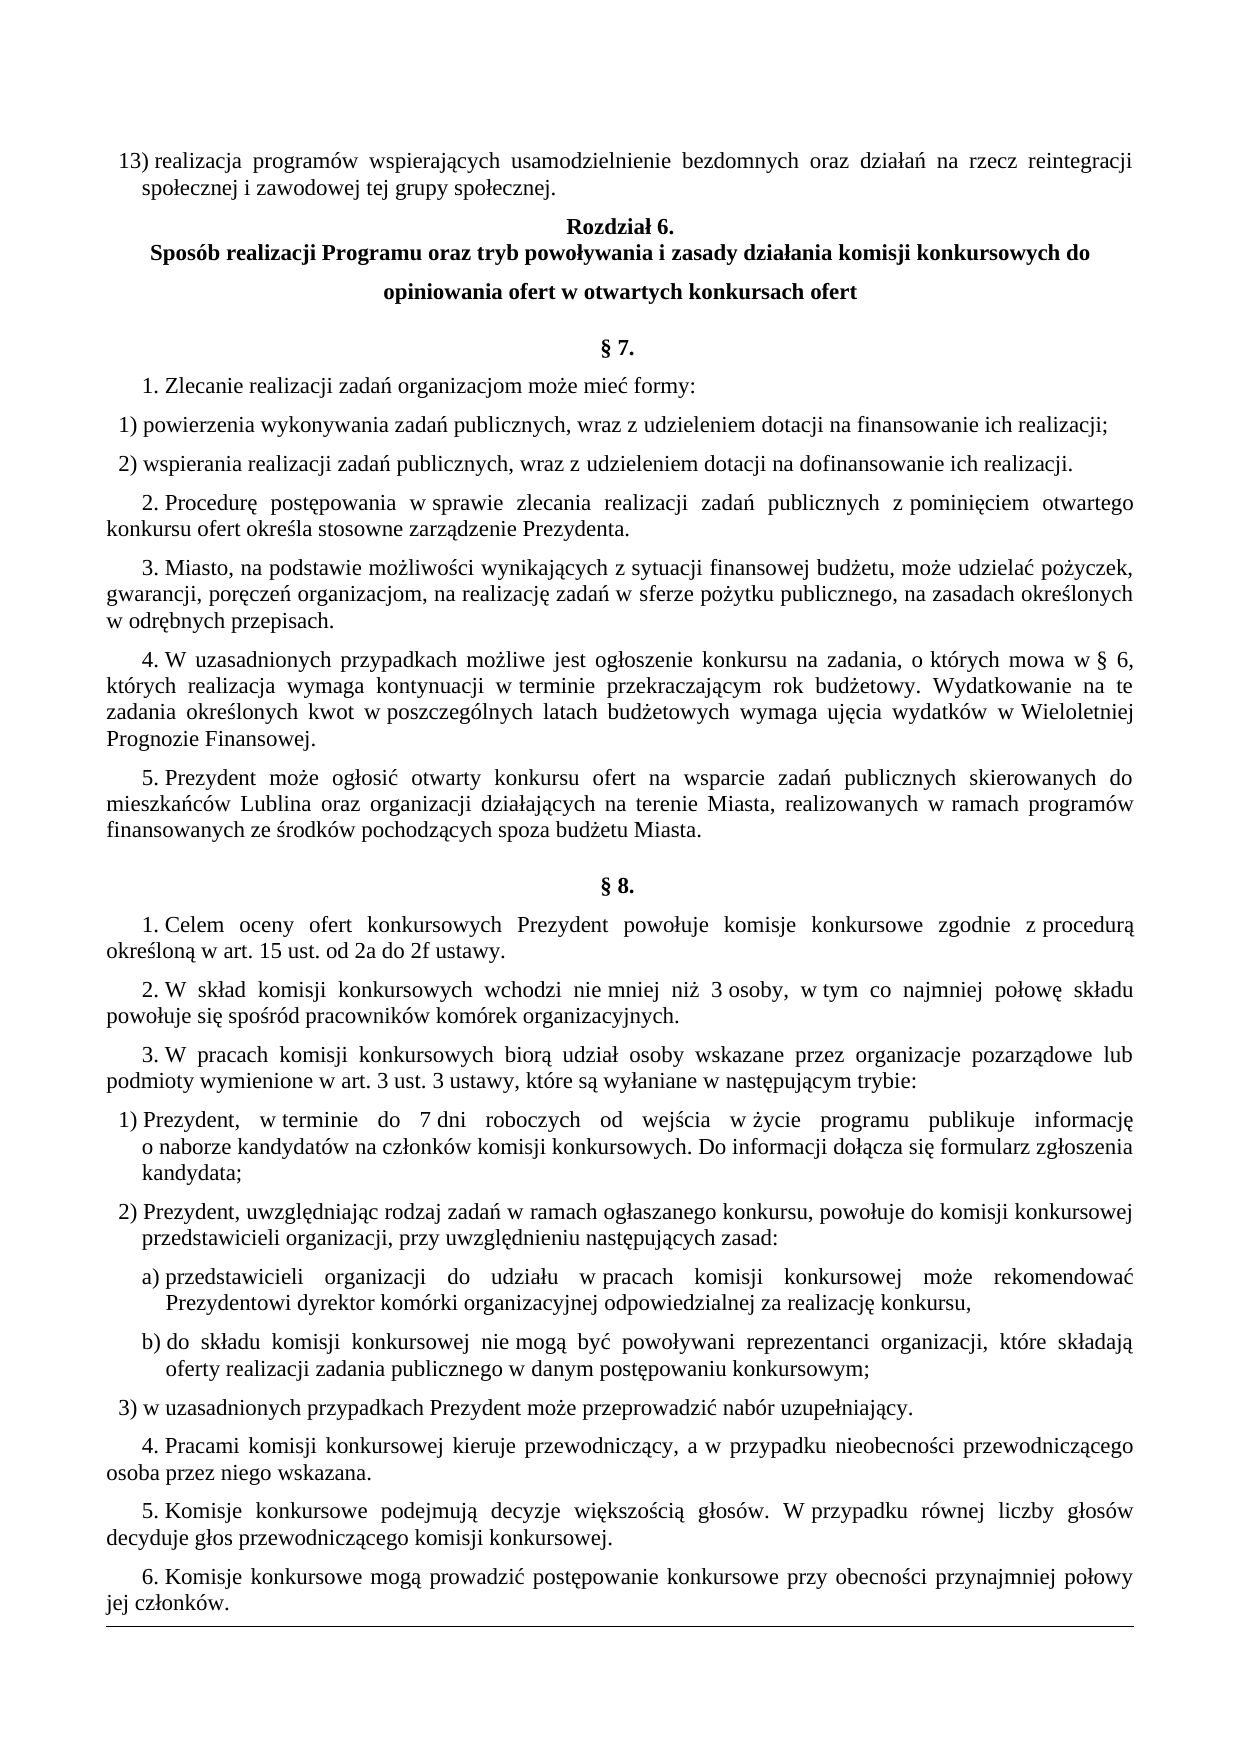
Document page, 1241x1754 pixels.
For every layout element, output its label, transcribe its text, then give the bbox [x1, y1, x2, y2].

text 13) realizacja programów wspierających usamodzielnienie bezdomnych oraz działań na rzecz reintegracji społecznej i zawodowej tej grupy społecznej. [118, 148, 1134, 200]
text § 8. [106, 872, 1134, 898]
text § 7. [106, 333, 1134, 360]
text 2) Prezydent, uwzględniając rodzaj zadań w ramach ogłaszanego konkursu, powołuje do komisji konkursowej przedstawicieli organizacji, przy uwzględnieniu następujących zasad: [118, 1198, 1134, 1251]
text 1. Zlecanie realizacji zadań organizacjom może mieć formy: [106, 372, 1134, 399]
text 4. Pracami komisji konkursowej kieruje przewodniczący, a w przypadku nieobecności przewodniczącego osoba przez niego wskazana. [106, 1432, 1134, 1485]
text 3. W pracach komisji konkursowych biorą udział osoby wskazane przez organizacje pozarządowe lub podmioty wymienione w art. 3 ust. 3 ustawy, które są wyłaniane w następującym trybie: [106, 1041, 1134, 1094]
text 2) wspierania realizacji zadań publicznych, wraz z udzieleniem dotacji na dofinansowanie ich realizacji. [118, 450, 1134, 476]
text 1) powierzenia wykonywania zadań publicznych, wraz z udzieleniem dotacji na finansowanie ich realizacji; [118, 411, 1134, 438]
text 1. Celem oceny ofert konkursowych Prezydent powołuje komisje konkursowe zgodnie z procedurą określoną w art. 15 ust. od 2a do 2f ustawy. [106, 911, 1134, 963]
text 6. Komisje konkursowe mogą prowadzić postępowanie konkursowe przy obecności przynajmniej połowy jej członków. [106, 1563, 1134, 1616]
text 5. Komisje konkursowe podejmują decyzje większością głosów. W przypadku równej liczby głosów decyduje głos przewodniczącego komisji konkursowej. [106, 1498, 1134, 1550]
text 3. Miasto, na podstawie możliwości wynikających z sytuacji finansowej budżetu, może udzielać pożyczek, gwarancji, poręczeń organizacjom, na realizację zadań w sferze pożytku publicznego, na zasadach określonych w odrębnych przepisach. [106, 554, 1134, 633]
text 4. W uzasadnionych przypadkach możliwe jest ogłoszenie konkursu na zadania, o których mowa w § 6, których realizacja wymaga kontynuacji w terminie przekraczającym rok budżetowy. Wydatkowanie na te zadania określonych kwot w poszczególnych latach budżetowych wymaga ujęcia wydatków w Wieloletniej Prognozie Finansowej. [106, 646, 1134, 751]
text opiniowania ofert w otwartych konkursach ofert [106, 278, 1134, 304]
text Rozdział 6. Sposób realizacji Programu oraz tryb powoływania i zasady działania komisji konkursowych do [106, 213, 1134, 266]
text 2. Procedurę postępowania w sprawie zlecania realizacji zadań publicznych z pominięciem otwartego konkursu ofert określa stosowne zarządzenie Prezydenta. [106, 489, 1134, 542]
text a) przedstawicieli organizacji do udziału w pracach komisji konkursowej może rekomendować Prezydentowi dyrektor komórki organizacyjnej odpowiedzialnej za realizację konkursu, [142, 1263, 1134, 1316]
text 2. W skład komisji konkursowych wchodzi nie mniej niż 3 osoby, w tym co najmniej połowę składu powołuje się spośród pracowników komórek organizacyjnych. [106, 976, 1134, 1029]
text b) do składu komisji konkursowej nie mogą być powoływani reprezentanci organizacji, które składają oferty realizacji zadania publicznego w danym postępowaniu konkursowym; [142, 1328, 1134, 1381]
text 5. Prezydent może ogłosić otwarty konkursu ofert na wsparcie zadań publicznych skierowanych do mieszkańców Lublina oraz organizacji działających na terenie Miasta, realizowanych w ramach programów finansowanych ze środków pochodzących spoza budżetu Miasta. [106, 764, 1134, 843]
text 3) w uzasadnionych przypadkach Prezydent może przeprowadzić nabór uzupełniający. [118, 1393, 1134, 1420]
text 1) Prezydent, w terminie do 7 dni roboczych od wejścia w życie programu publikuje informację o naborze kandydatów na członków komisji konkursowych. Do informacji dołącza się formularz zgłoszenia kandydata; [118, 1106, 1134, 1185]
